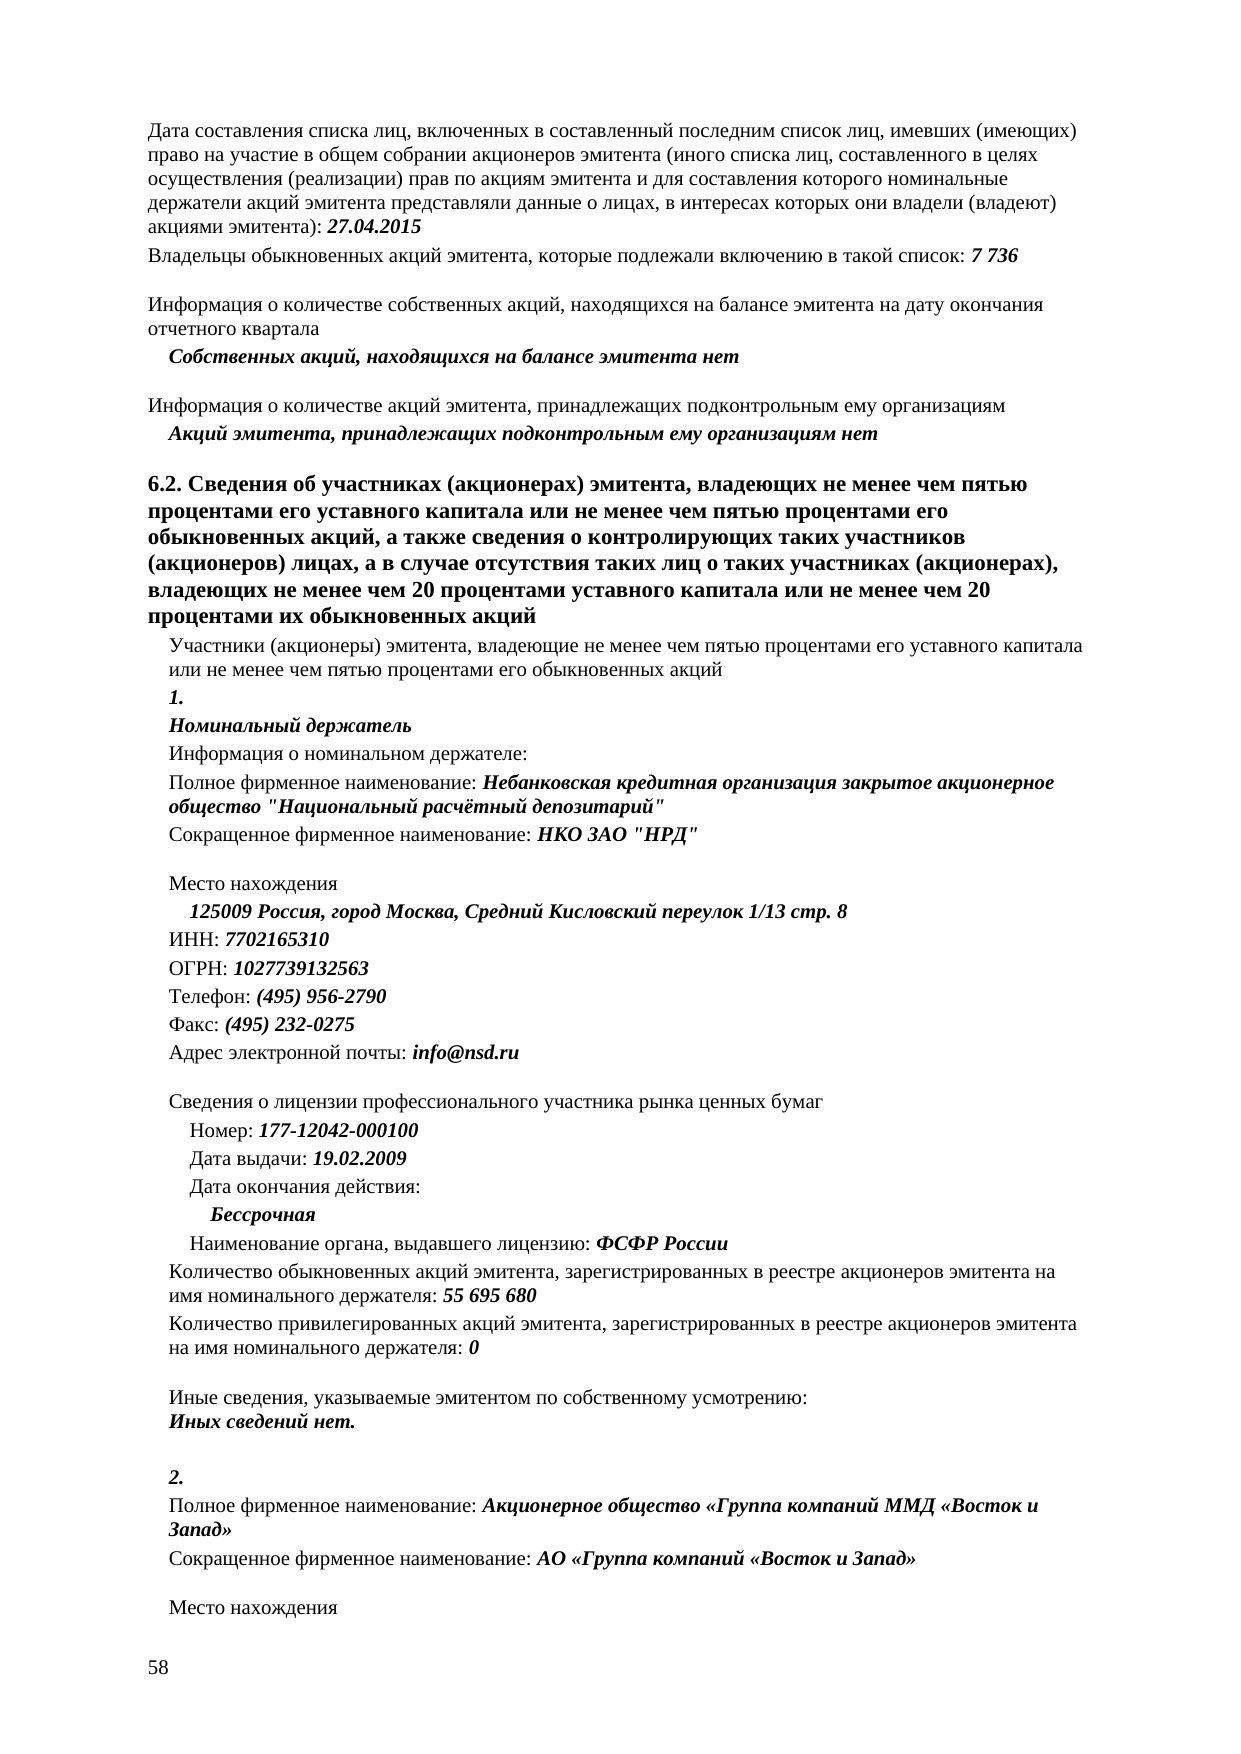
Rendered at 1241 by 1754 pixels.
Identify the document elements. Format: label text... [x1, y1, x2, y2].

text Количество обыкновенных акций эмитента, зарегистрированных в реестре акционеров эмитента на имя номинального держателя: 55 695 680 [168, 1259, 1092, 1307]
text Дата окончания действия: [189, 1174, 1092, 1198]
subtitle Место нахождения [168, 1595, 1092, 1619]
text 2. [168, 1465, 1092, 1489]
text Информация о номинальном держателе: [168, 741, 1092, 765]
subtitle Информация о количестве собственных акций, находящихся на балансе эмитента на дату окончания отчетного квартала [148, 292, 1092, 340]
text Участники (акционеры) эмитента, владеющие не менее чем пятью процентами его уставного капитала или не менее чем пятью процентами его обыкновенных акций [168, 633, 1092, 681]
text Адрес электронной почты: info@nsd.ru [168, 1040, 1092, 1064]
text Телефон: (495) 956-2790 [168, 984, 1092, 1008]
text Сокращенное фирменное наименование: НКО ЗАО "НРД" [168, 822, 1092, 846]
text Номинальный держатель [168, 713, 1092, 737]
text Полное фирменное наименование: Небанковская кредитная организация закрытое акционерное общество "Национальный расчётный депозитарий" [168, 769, 1092, 818]
text Акций эмитента, принадлежащих подконтрольным ему организациям нет [168, 421, 1092, 445]
text Дата составления списка лиц, включенных в составленный последним список лиц, имевших (имеющих) право на участие в общем собрании акционеров эмитента (иного списка лиц, составленного в целях осуществления (реализации) прав по акциям эмитента и для составления которого номинальные держатели акций эмитента представляли данные о лицах, в интересах которых они владели (владеют) акциями эмитента): 27.04.2015 [148, 118, 1092, 238]
text Иные сведения, указываемые эмитентом по собственному усмотрению: Иных сведений нет. [168, 1384, 1092, 1433]
subtitle 6.2. Сведения об участниках (акционерах) эмитента, владеющих не менее чем пятью процентами его уставного капитала или не менее чем пятью процентами его обыкновенных акций, а также сведения о контролирующих таких участников (акционеров) лицах, а в случае отсутствия таких лиц о таких участниках (акционерах), владеющих не менее чем 20 процентами уставного капитала или не менее чем 20 процентами их обыкновенных акций [148, 470, 1092, 628]
text Дата выдачи: 19.02.2009 [189, 1146, 1092, 1170]
text ИНН: 7702165310 [168, 927, 1092, 951]
text Собственных акций, находящихся на балансе эмитента нет [168, 344, 1092, 368]
text Наименование органа, выдавшего лицензию: ФСФР России [189, 1231, 1092, 1254]
text ОГРН: 1027739132563 [168, 956, 1092, 980]
text 125009 Россия, город Москва, Средний Кисловский переулок 1/13 стр. 8 [189, 899, 1092, 923]
text Бессрочная [210, 1202, 1092, 1226]
text 1. [168, 685, 1092, 709]
text Количество привилегированных акций эмитента, зарегистрированных в реестре акционеров эмитента на имя номинального держателя: 0 [168, 1311, 1092, 1359]
text Факс: (495) 232-0275 [168, 1012, 1092, 1036]
text Номер: 177-12042-000100 [189, 1118, 1092, 1142]
text Полное фирменное наименование: Акционерное общество «Группа компаний ММД «Восток и Запад» [168, 1493, 1092, 1541]
text Владельцы обыкновенных акций эмитента, которые подлежали включению в такой список: 7 736 [148, 243, 1092, 267]
subtitle Сведения о лицензии профессионального участника рынка ценных бумаг [168, 1089, 1092, 1113]
subtitle Информация о количестве акций эмитента, принадлежащих подконтрольным ему организациям [148, 393, 1092, 417]
text Сокращенное фирменное наименование: АО «Группа компаний «Восток и Запад» [168, 1546, 1092, 1570]
subtitle Место нахождения [168, 871, 1092, 895]
